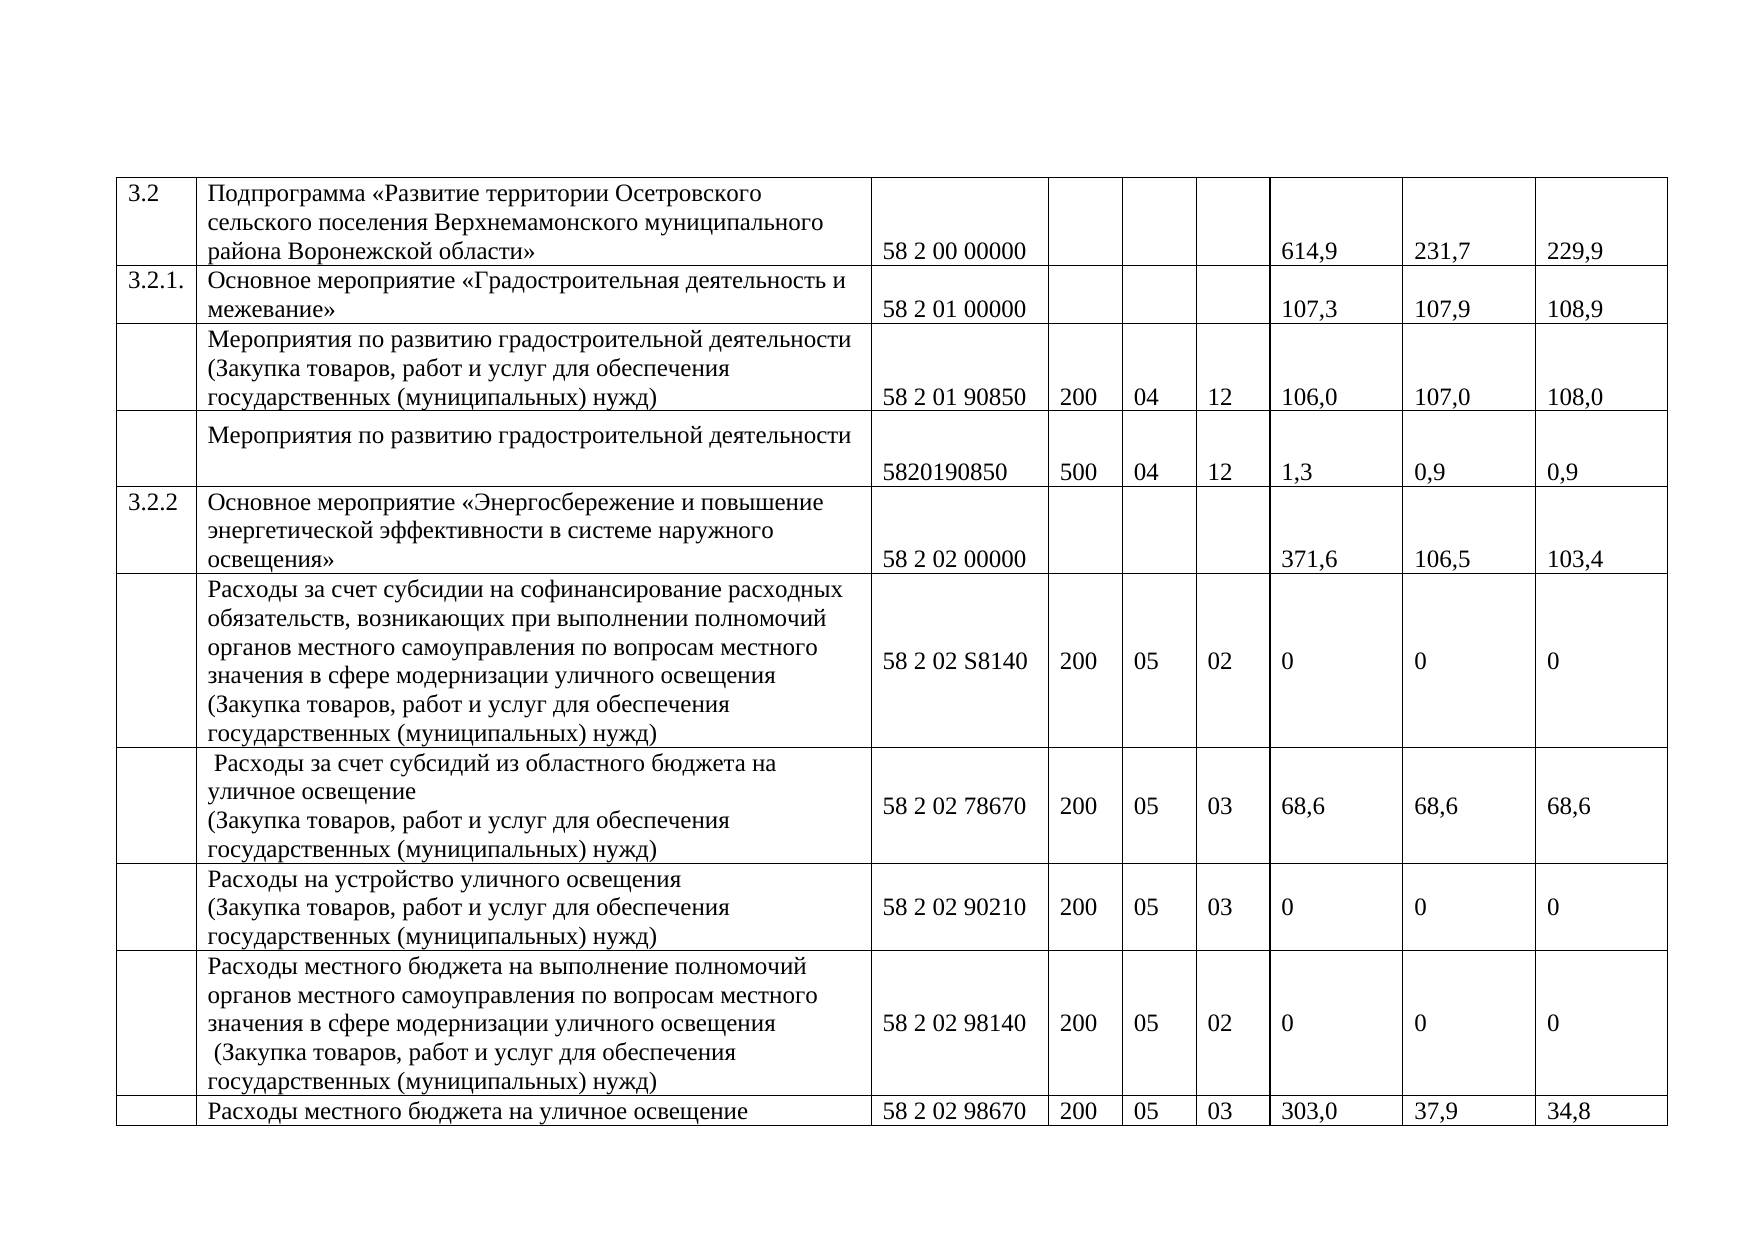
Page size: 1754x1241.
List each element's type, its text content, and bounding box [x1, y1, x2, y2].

table_cell 03 [1197, 1096, 1269, 1125]
table_cell [1197, 266, 1269, 323]
table_cell 200 [1049, 748, 1122, 863]
table_cell 108,9 [1536, 266, 1667, 323]
table_cell Расходы за счет субсидии на софинансирование расходных обязательств, возникающих при выполнении полномочий органов местного самоуправления по вопросам местного значения в сфере модернизации уличного освещения (Закупка товаров, работ и услуг для обеспечения государственных (муниципальных) нужд) [197, 574, 871, 747]
table_cell 05 [1123, 748, 1196, 863]
table_cell 200 [1049, 574, 1122, 747]
table_cell 200 [1049, 951, 1122, 1095]
table_cell Мероприятия по развитию градостроительной деятельности [197, 411, 871, 486]
table_cell 200 [1049, 324, 1122, 410]
table_cell [1049, 178, 1122, 264]
table_cell Основное мероприятие «Градостроительная деятельность и межевание» [197, 266, 871, 323]
table_cell [117, 748, 196, 863]
table_cell 0 [1271, 864, 1402, 950]
table_cell 3.2.2 [117, 487, 196, 573]
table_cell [197, 1096, 871, 1125]
table_cell 0 [1271, 574, 1402, 747]
table_cell 1,3 [1271, 411, 1402, 486]
table_cell [117, 951, 196, 1095]
table_cell 04 [1123, 411, 1196, 486]
table_cell 107,3 [1271, 266, 1402, 323]
table_cell 58 2 01 00000 [872, 266, 1048, 323]
table_cell 0 [1403, 951, 1535, 1095]
table_cell 0,9 [1536, 411, 1667, 486]
table_cell 231,7 [1403, 178, 1535, 264]
table_cell 12 [1197, 324, 1269, 410]
table_cell 500 [1049, 411, 1122, 486]
table_cell Подпрограмма «Развитие территории Осетровского сельского поселения Верхнемамонского муниципального района Воронежской области» [197, 178, 871, 264]
table_cell [117, 574, 196, 747]
table_cell 0 [1536, 864, 1667, 950]
table_cell 68,6 [1536, 748, 1667, 863]
table_cell 05 [1123, 574, 1196, 747]
table_cell 02 [1197, 574, 1269, 747]
table_cell 103,4 [1536, 487, 1667, 573]
table_cell 58 2 02 78670 [872, 748, 1048, 863]
table_cell Расходы местного бюджета на выполнение полномочий органов местного самоуправления по вопросам местного значения в сфере модернизации уличного освещения (Закупка товаров, работ и услуг для обеспечения государственных (муниципальных) нужд) [197, 951, 871, 1095]
table_cell 02 [1197, 951, 1269, 1095]
table_cell Основное мероприятие «Энергосбережение и повышение энергетической эффективности в системе наружного освещения» [197, 487, 871, 573]
table_cell 58 2 02 98140 [872, 951, 1048, 1095]
table_cell Мероприятия по развитию градостроительной деятельности (Закупка товаров, работ и услуг для обеспечения государственных (муниципальных) нужд) [197, 324, 871, 410]
table_cell 0 [1403, 574, 1535, 747]
table_cell 200 [1049, 1096, 1122, 1125]
table_cell Расходы за счет субсидий из областного бюджета на уличное освещение (Закупка товаров, работ и услуг для обеспечения государственных (муниципальных) нужд) [197, 748, 871, 863]
table_cell 5820190850 [872, 411, 1048, 486]
table_cell 05 [1123, 951, 1196, 1095]
table_cell Расходы на устройство уличного освещения (Закупка товаров, работ и услуг для обеспечения государственных (муниципальных) нужд) [197, 864, 871, 950]
table_cell [117, 324, 196, 410]
table_cell 03 [1197, 864, 1269, 950]
table_cell 200 [1049, 864, 1122, 950]
table_cell 0 [1536, 574, 1667, 747]
table_cell 3.2.1. [117, 266, 196, 323]
table_cell 106,5 [1403, 487, 1535, 573]
table_cell 58 2 02 S8140 [872, 574, 1048, 747]
table_cell 37,9 [1403, 1096, 1535, 1125]
table_cell [1123, 178, 1196, 264]
table_cell 0,9 [1403, 411, 1535, 486]
table_cell 68,6 [1403, 748, 1535, 863]
table_cell 04 [1123, 324, 1196, 410]
table_cell 05 [1123, 864, 1196, 950]
table_cell 303,0 [1271, 1096, 1402, 1125]
table_cell [1123, 266, 1196, 323]
table_cell 58 2 02 98670 [872, 1096, 1048, 1125]
table_cell 0 [1271, 951, 1402, 1095]
table_cell 371,6 [1271, 487, 1402, 573]
table_cell [1197, 178, 1269, 264]
table_cell 34,8 [1536, 1096, 1667, 1125]
table_cell [117, 411, 196, 486]
table_cell 05 [1123, 1096, 1196, 1125]
table_cell 0 [1536, 951, 1667, 1095]
table_cell [1123, 487, 1196, 573]
table_cell [117, 864, 196, 950]
table_cell 229,9 [1536, 178, 1667, 264]
table_cell [1049, 487, 1122, 573]
table_cell 107,0 [1403, 324, 1535, 410]
table_cell 03 [1197, 748, 1269, 863]
table_cell [1197, 487, 1269, 573]
table_cell 58 2 02 00000 [872, 487, 1048, 573]
table_cell [1049, 266, 1122, 323]
table_cell 58 2 02 90210 [872, 864, 1048, 950]
table_cell 3.2 [117, 178, 196, 264]
table_cell 68,6 [1271, 748, 1402, 863]
table_cell 106,0 [1271, 324, 1402, 410]
table_cell 108,0 [1536, 324, 1667, 410]
table_cell 614,9 [1271, 178, 1402, 264]
table_cell 107,9 [1403, 266, 1535, 323]
table_cell 12 [1197, 411, 1269, 486]
table_cell 58 2 01 90850 [872, 324, 1048, 410]
table_cell 58 2 00 00000 [872, 178, 1048, 264]
table_cell 0 [1403, 864, 1535, 950]
table_cell [117, 1096, 196, 1125]
